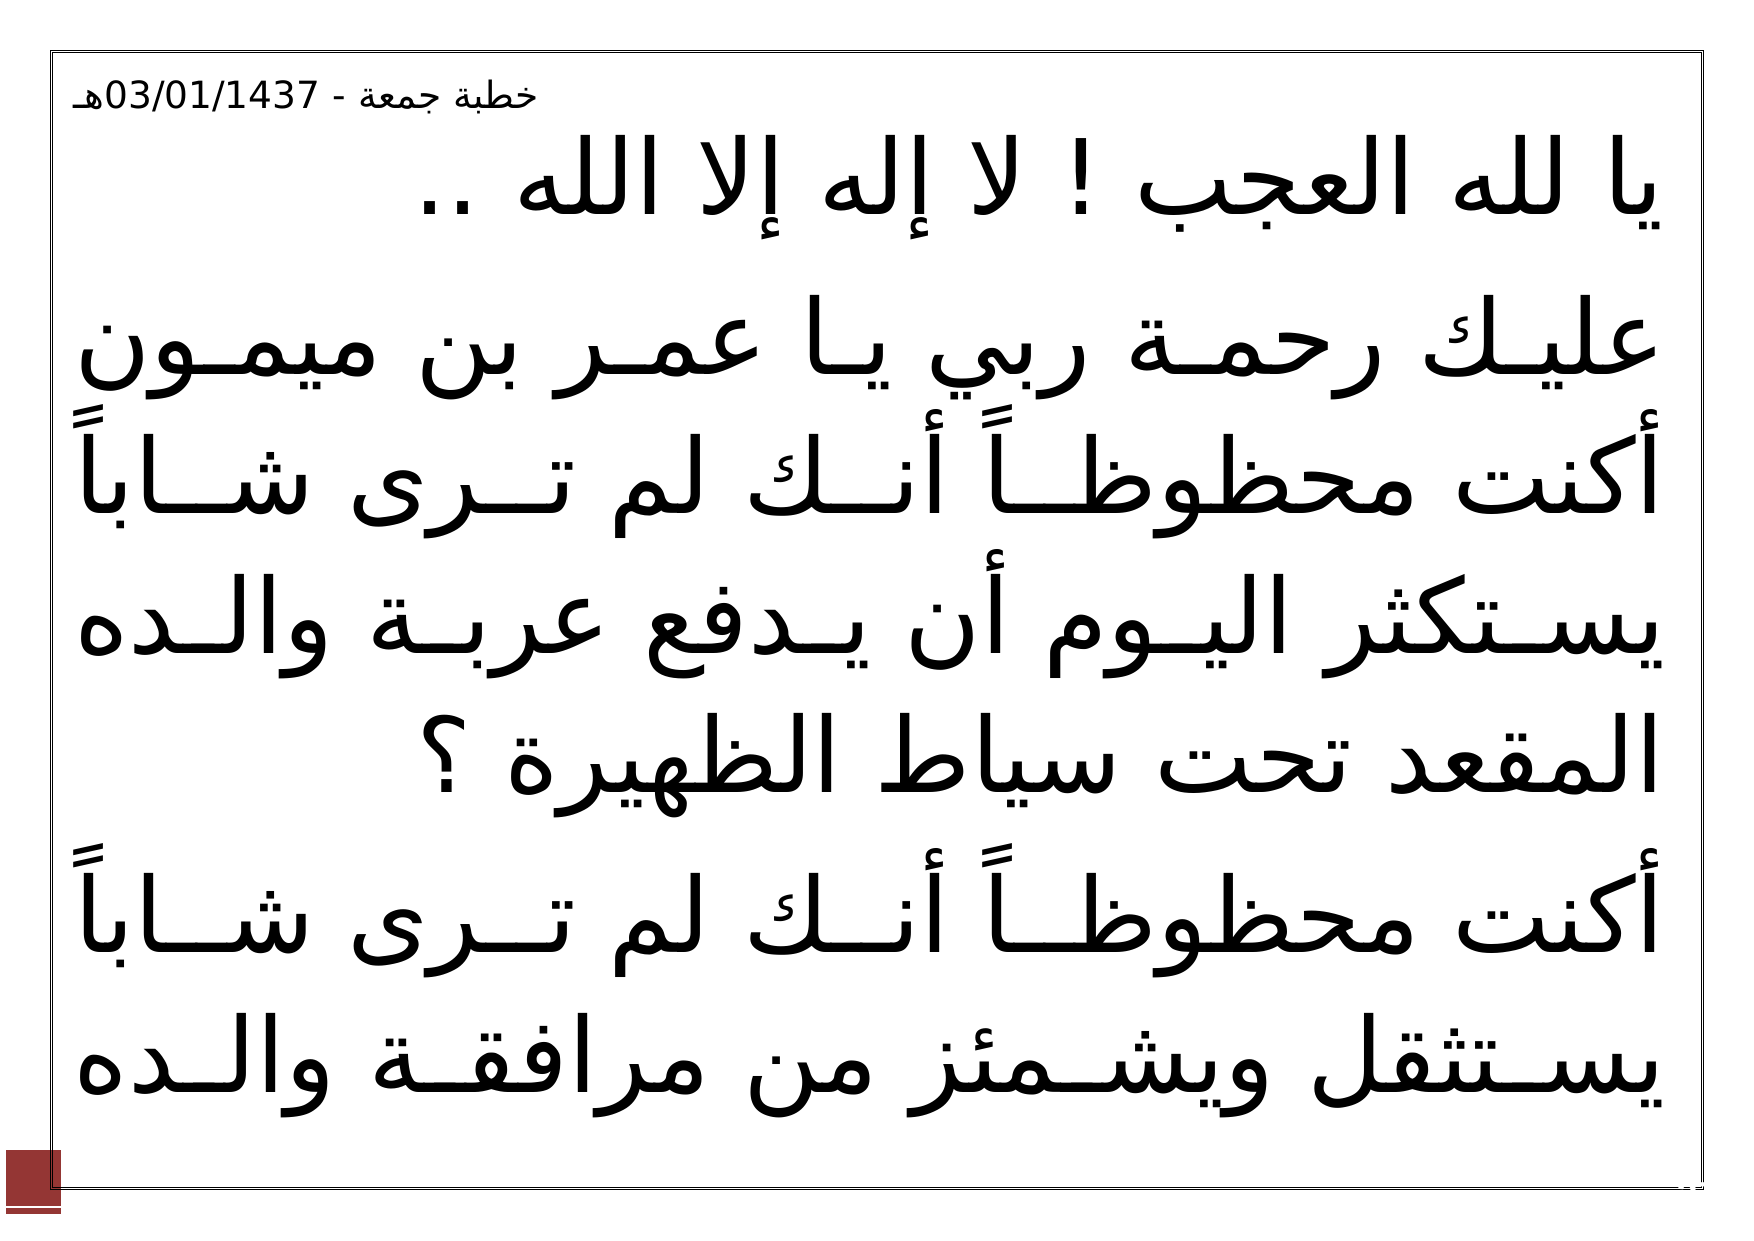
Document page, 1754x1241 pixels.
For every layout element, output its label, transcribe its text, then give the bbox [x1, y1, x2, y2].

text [74, 856, 1665, 1117]
text عليك رحمة ربي يا عمر بن ميمون أكنت محظوظاً أنك لم ترى شاباً يستكثر اليوم أن يدفع عربة والده المقعد تحت سياط الظهيرة ؟ [74, 278, 1665, 817]
text يا لله العجب ! لا إله إلا الله .. [74, 117, 1665, 239]
